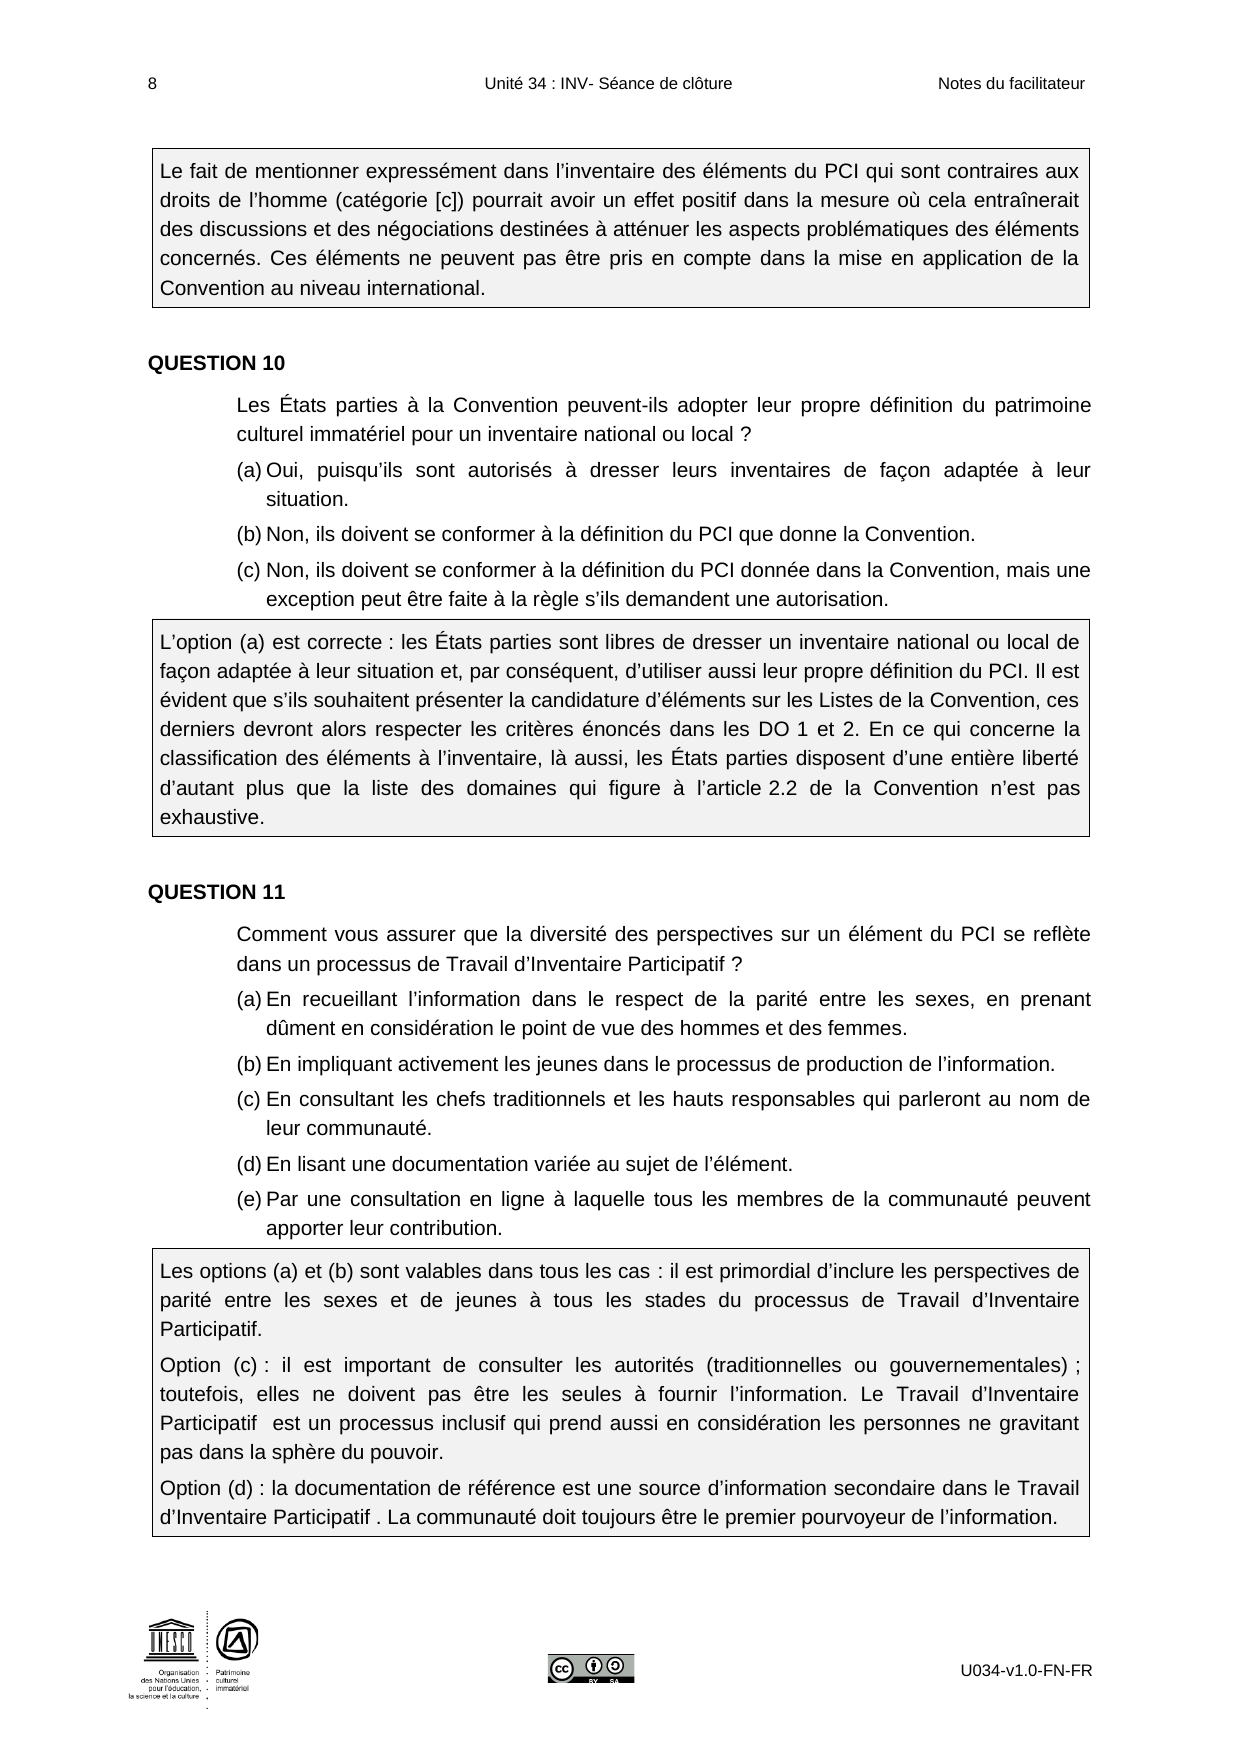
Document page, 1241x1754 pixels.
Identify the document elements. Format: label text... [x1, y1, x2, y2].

list En impliquant activement les jeunes dans le processus de production de l’information. [236, 1048, 1092, 1077]
list Par une consultation en ligne à laquelle tous les membres de la communauté peuvent apporter leur contribution. [236, 1183, 1092, 1241]
list En lisant une documentation variée au sujet de l’élément. [236, 1148, 1092, 1177]
text Les États parties à la Convention peuvent-ils adopter leur propre définition du patrimoine culturel immatériel pour un inventaire national ou local ? [236, 389, 1092, 448]
subtitle Question 11 [148, 875, 1092, 906]
text Option (c) : il est important de consulter les autorités (traditionnelles ou gouvernementales) ; toutefois, elles ne doivent pas être les seules à fournir l’information. Le Travail d’Inventaire Participatif est un processus inclusif qui prend aussi en considération les personnes ne gravitant pas dans la sphère du pouvoir. [153, 1341, 1089, 1464]
list Oui, puisqu’ils sont autorisés à dresser leurs inventaires de façon adaptée à leur situation. [236, 454, 1092, 512]
text L’option (a) est correcte : les États parties sont libres de dresser un inventaire national ou local de façon adaptée à leur situation et, par conséquent, d’utiliser aussi leur propre définition du PCI. Il est évident que s’ils souhaitent présenter la candidature d’éléments sur les Listes de la Convention, ces derniers devront alors respecter les critères énoncés dans les DO 1 et 2. En ce qui concerne la classification des éléments à l’inventaire, là aussi, les États parties disposent d’une entière liberté d’autant plus que la liste des domaines qui figure à l’article 2.2 de la Convention n’est pas exhaustive. [153, 620, 1089, 836]
list En consultant les chefs traditionnels et les hauts responsables qui parleront au nom de leur communauté. [236, 1083, 1092, 1141]
text Les options (a) et (b) sont valables dans tous les cas : il est primordial d’inclure les perspectives de parité entre les sexes et de jeunes à tous les stades du processus de Travail d’Inventaire Participatif. [153, 1249, 1089, 1341]
text Comment vous assurer que la diversité des perspectives sur un élément du PCI se reflète dans un processus de Travail d’Inventaire Participatif ? [236, 918, 1092, 977]
subtitle Question 10 [148, 346, 1092, 377]
list En recueillant l’information dans le respect de la parité entre les sexes, en prenant dûment en considération le point de vue des hommes et des femmes. [236, 983, 1092, 1041]
picture [128, 1611, 259, 1709]
picture [546, 1654, 634, 1683]
list Non, ils doivent se conformer à la définition du PCI donnée dans la Convention, mais une exception peut être faite à la règle s’ils demandent une autorisation. [236, 554, 1092, 612]
text Option (d) : la documentation de référence est une source d’information secondaire dans le Travail d’Inventaire Participatif . La communauté doit toujours être le premier pourvoyeur de l’information. [153, 1464, 1089, 1536]
text Le fait de mentionner expressément dans l’inventaire des éléments du PCI qui sont contraires aux droits de l’homme (catégorie [c]) pourrait avoir un effet positif dans la mesure où cela entraînerait des discussions et des négociations destinées à atténuer les aspects problématiques des éléments concernés. Ces éléments ne peuvent pas être pris en compte dans la mise en application de la Convention au niveau international. [153, 149, 1089, 307]
list Non, ils doivent se conformer à la définition du PCI que donne la Convention. [236, 518, 1092, 548]
